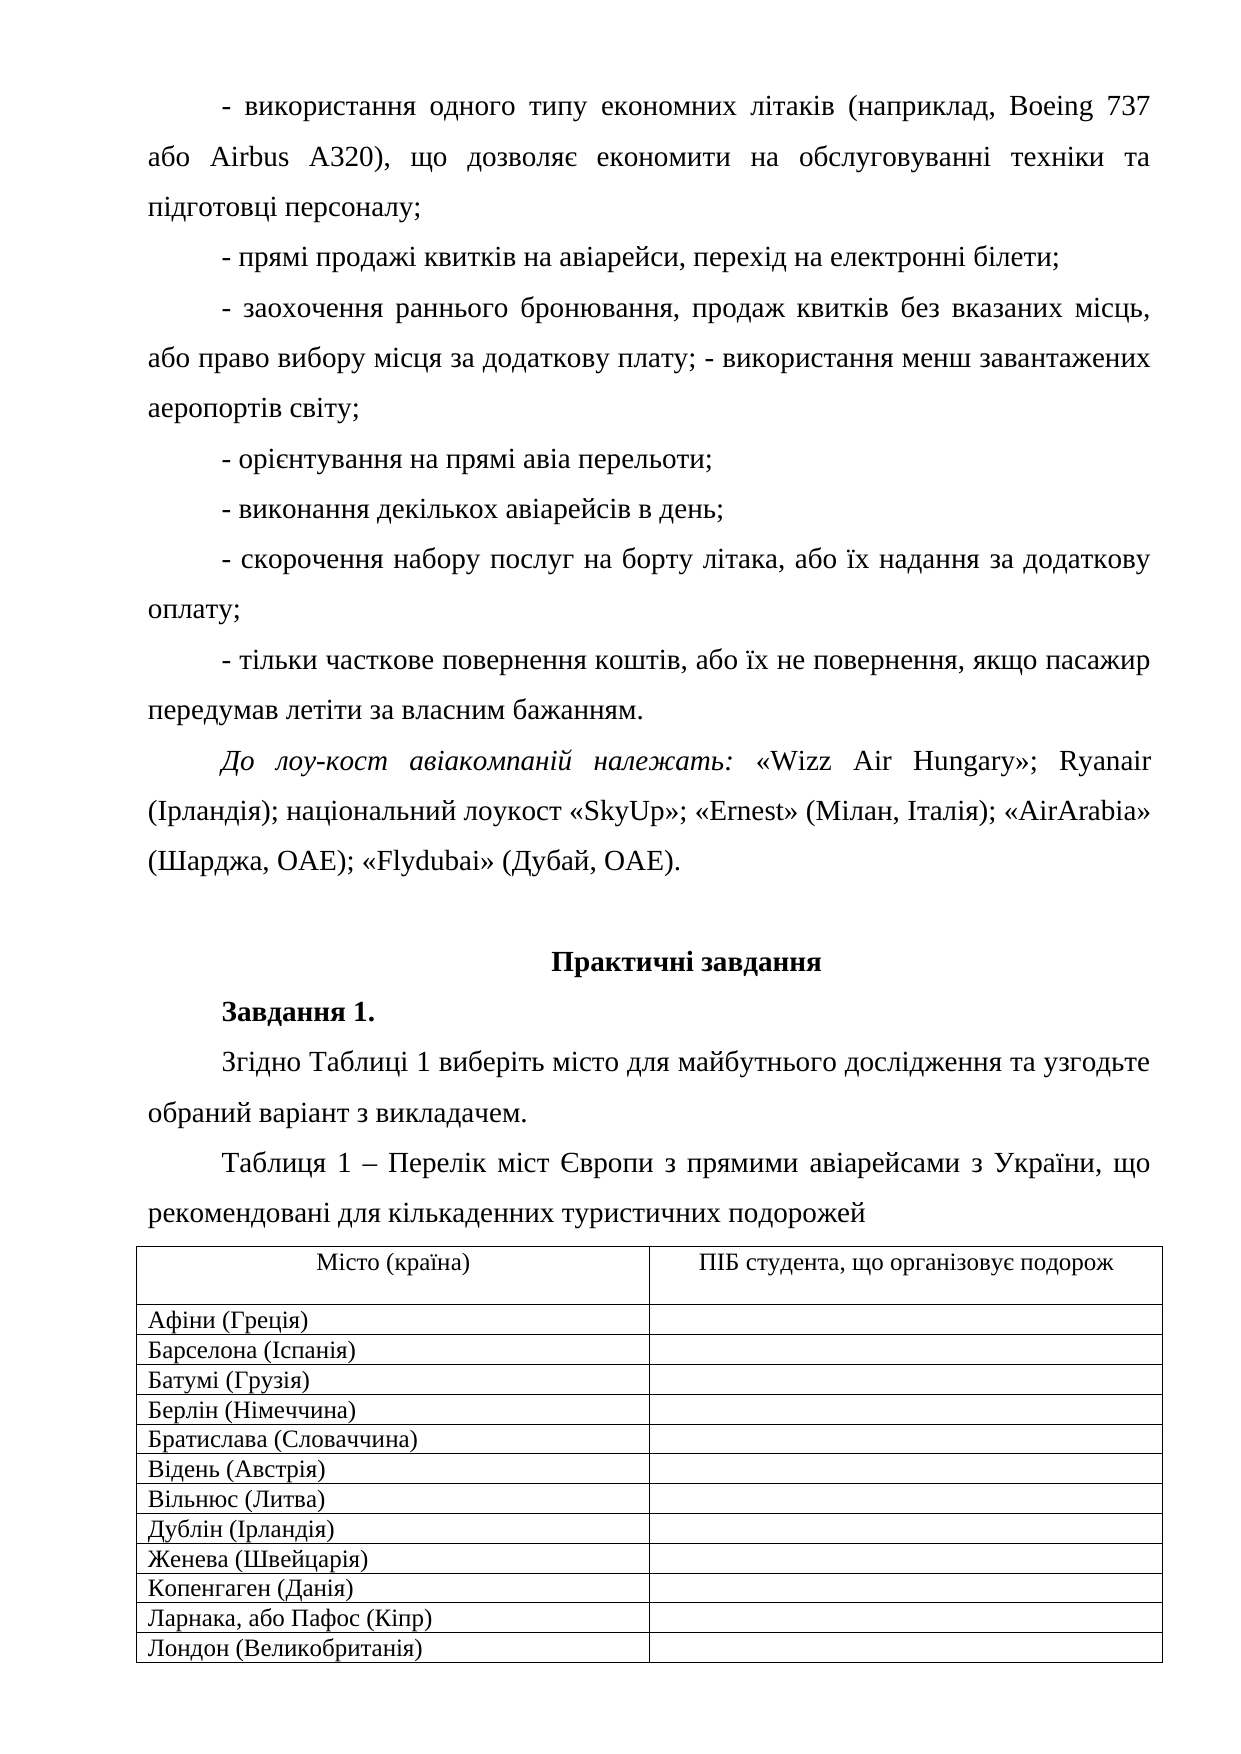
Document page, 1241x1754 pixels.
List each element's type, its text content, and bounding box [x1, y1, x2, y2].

text - прямі продажі квитків на авіарейси, перехід на електронні білети; [148, 239, 1152, 273]
table_cell [650, 1544, 1162, 1572]
table_header ПІБ студента, що організовує подорож [650, 1247, 1162, 1304]
table_cell Лондон (Великобританія) [137, 1633, 649, 1662]
table_cell Копенгаген (Данія) [137, 1574, 649, 1602]
table_cell Берлін (Німеччина) [137, 1395, 649, 1423]
table_cell Вільнюс (Литва) [137, 1484, 649, 1513]
table_cell [650, 1633, 1162, 1662]
table_cell [650, 1335, 1162, 1364]
table_cell Братислава (Словаччина) [137, 1425, 649, 1453]
text - заохочення раннього бронювання, продаж квитків без вказаних місць, або право вибору місця за додаткову плату; - використання менш завантажених аеропортів світу; [148, 290, 1152, 424]
text До лоу-кост авіакомпаній належать: «Wizz Air Hungary»; Ryanair (Ірландія); національний лоукост «SkyUp»; «Ernest» (Мілан, Італія); «AirArabia» (Шарджа, ОАЕ); «Flydubai» (Дубай, ОАЕ). [148, 743, 1152, 877]
table_cell Барселона (Іспанія) [137, 1335, 649, 1364]
table_cell [650, 1484, 1162, 1513]
table_cell Відень (Австрія) [137, 1454, 649, 1483]
table_cell Ларнака, або Пафос (Кіпр) [137, 1603, 649, 1632]
table_cell [650, 1454, 1162, 1483]
text Згідно Таблиці 1 виберіть місто для майбутнього дослідження та узгодьте обраний варіант з викладачем. [148, 1044, 1152, 1128]
table_cell Батумі (Грузія) [137, 1365, 649, 1394]
table_cell [650, 1395, 1162, 1423]
table_cell [650, 1574, 1162, 1602]
table_cell [650, 1305, 1162, 1334]
table_cell Женева (Швейцарія) [137, 1544, 649, 1572]
table_cell Дублін (Ірландія) [137, 1514, 649, 1543]
text - скорочення набору послуг на борту літака, або їх надання за додаткову оплату; [148, 541, 1152, 625]
text Таблиця 1 – Перелік міст Європи з прямими авіарейсами з України, що рекомендовані для кількаденних туристичних подорожей [148, 1145, 1152, 1229]
table_cell [650, 1603, 1162, 1632]
text Практичні завдання [148, 944, 1152, 977]
text - виконання декількох авіарейсів в день; [148, 491, 1152, 524]
table_cell [650, 1425, 1162, 1453]
text - тільки часткове повернення коштів, або їх не повернення, якщо пасажир передумав летіти за власним бажанням. [148, 642, 1152, 726]
table_cell Афіни (Греція) [137, 1305, 649, 1334]
text Завдання 1. [148, 994, 1152, 1028]
table_cell [650, 1514, 1162, 1543]
table_header Місто (країна) [137, 1247, 649, 1304]
text - використання одного типу економних літаків (наприклад, Boeing 737 або Airbus A320), що дозволяє економити на обслуговуванні техніки та підготовці персоналу; [148, 88, 1152, 223]
table_cell [650, 1365, 1162, 1394]
text - орієнтування на прямі авіа перельоти; [148, 441, 1152, 474]
